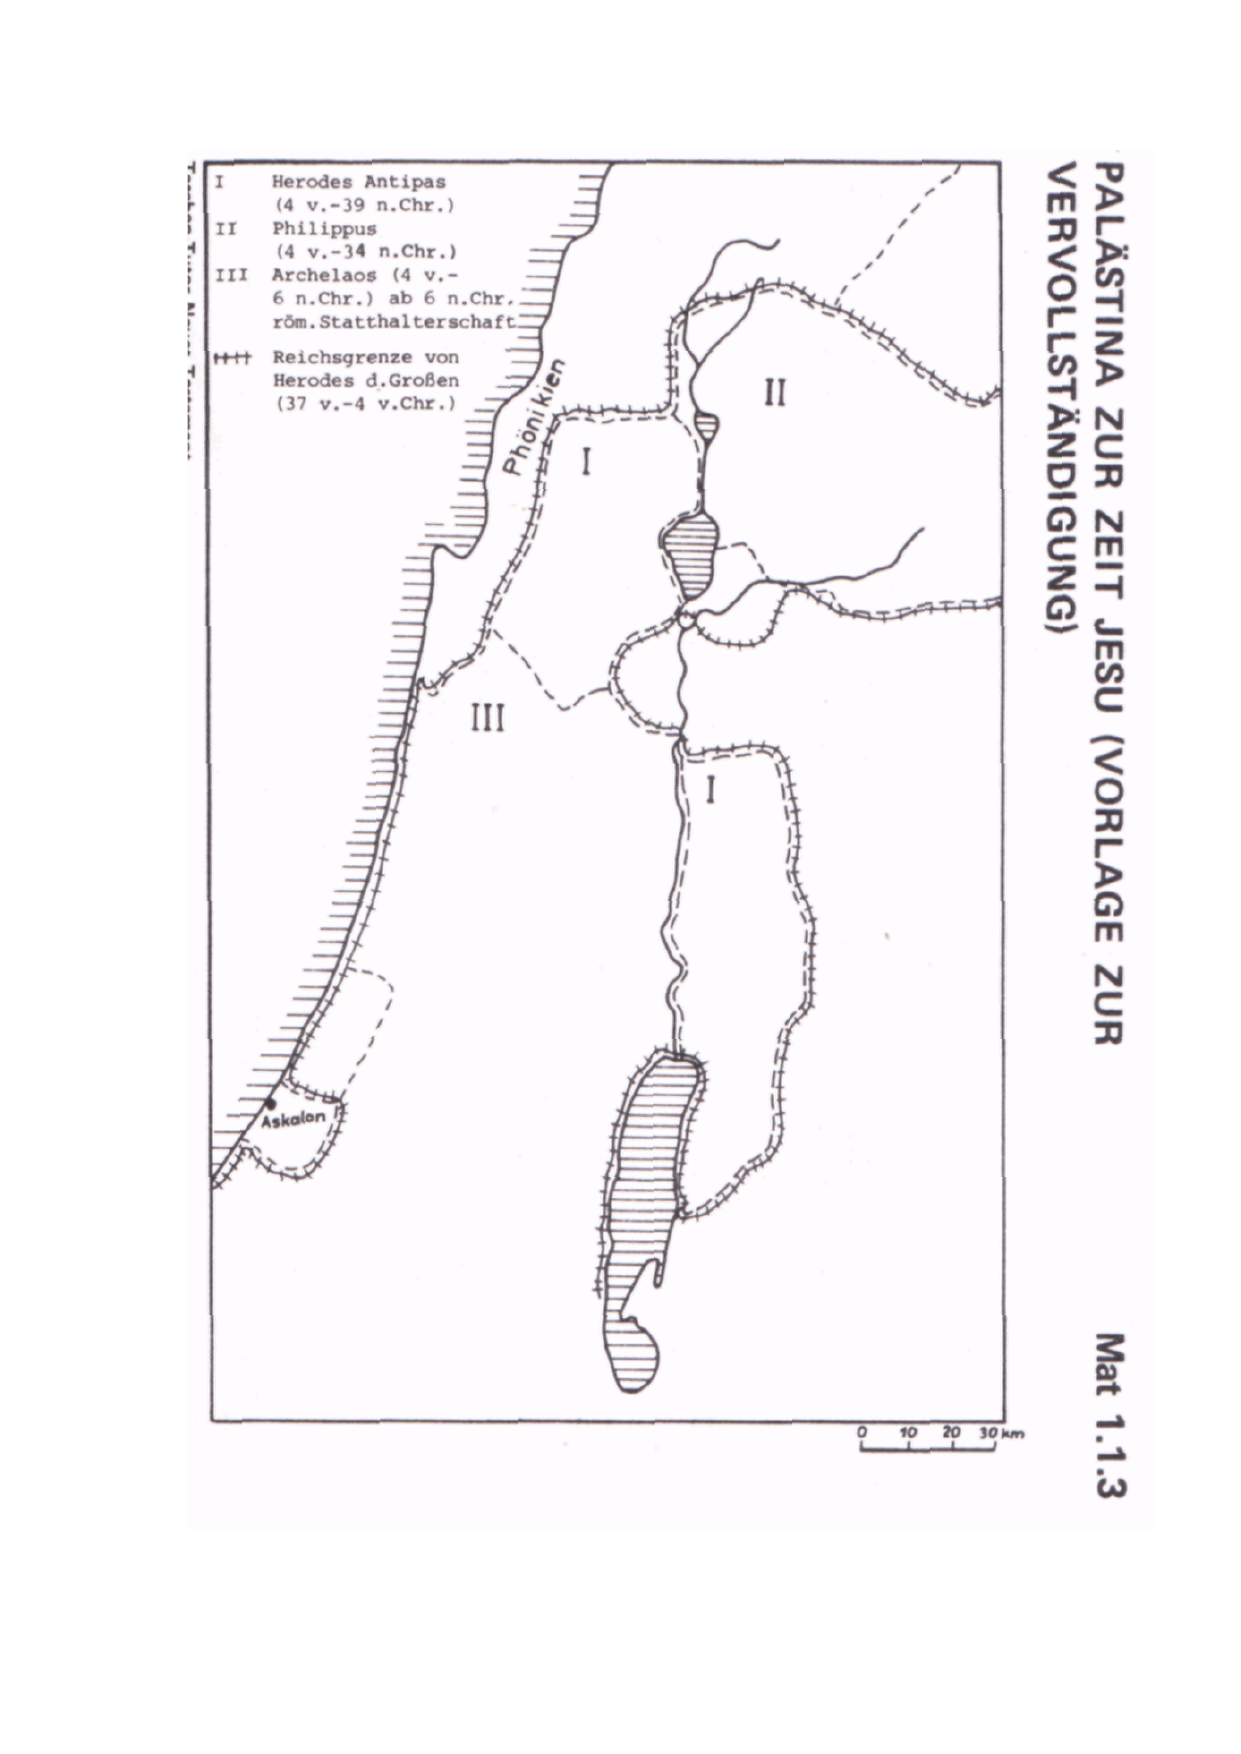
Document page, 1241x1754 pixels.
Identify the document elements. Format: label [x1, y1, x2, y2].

picture [187, 150, 1156, 1531]
